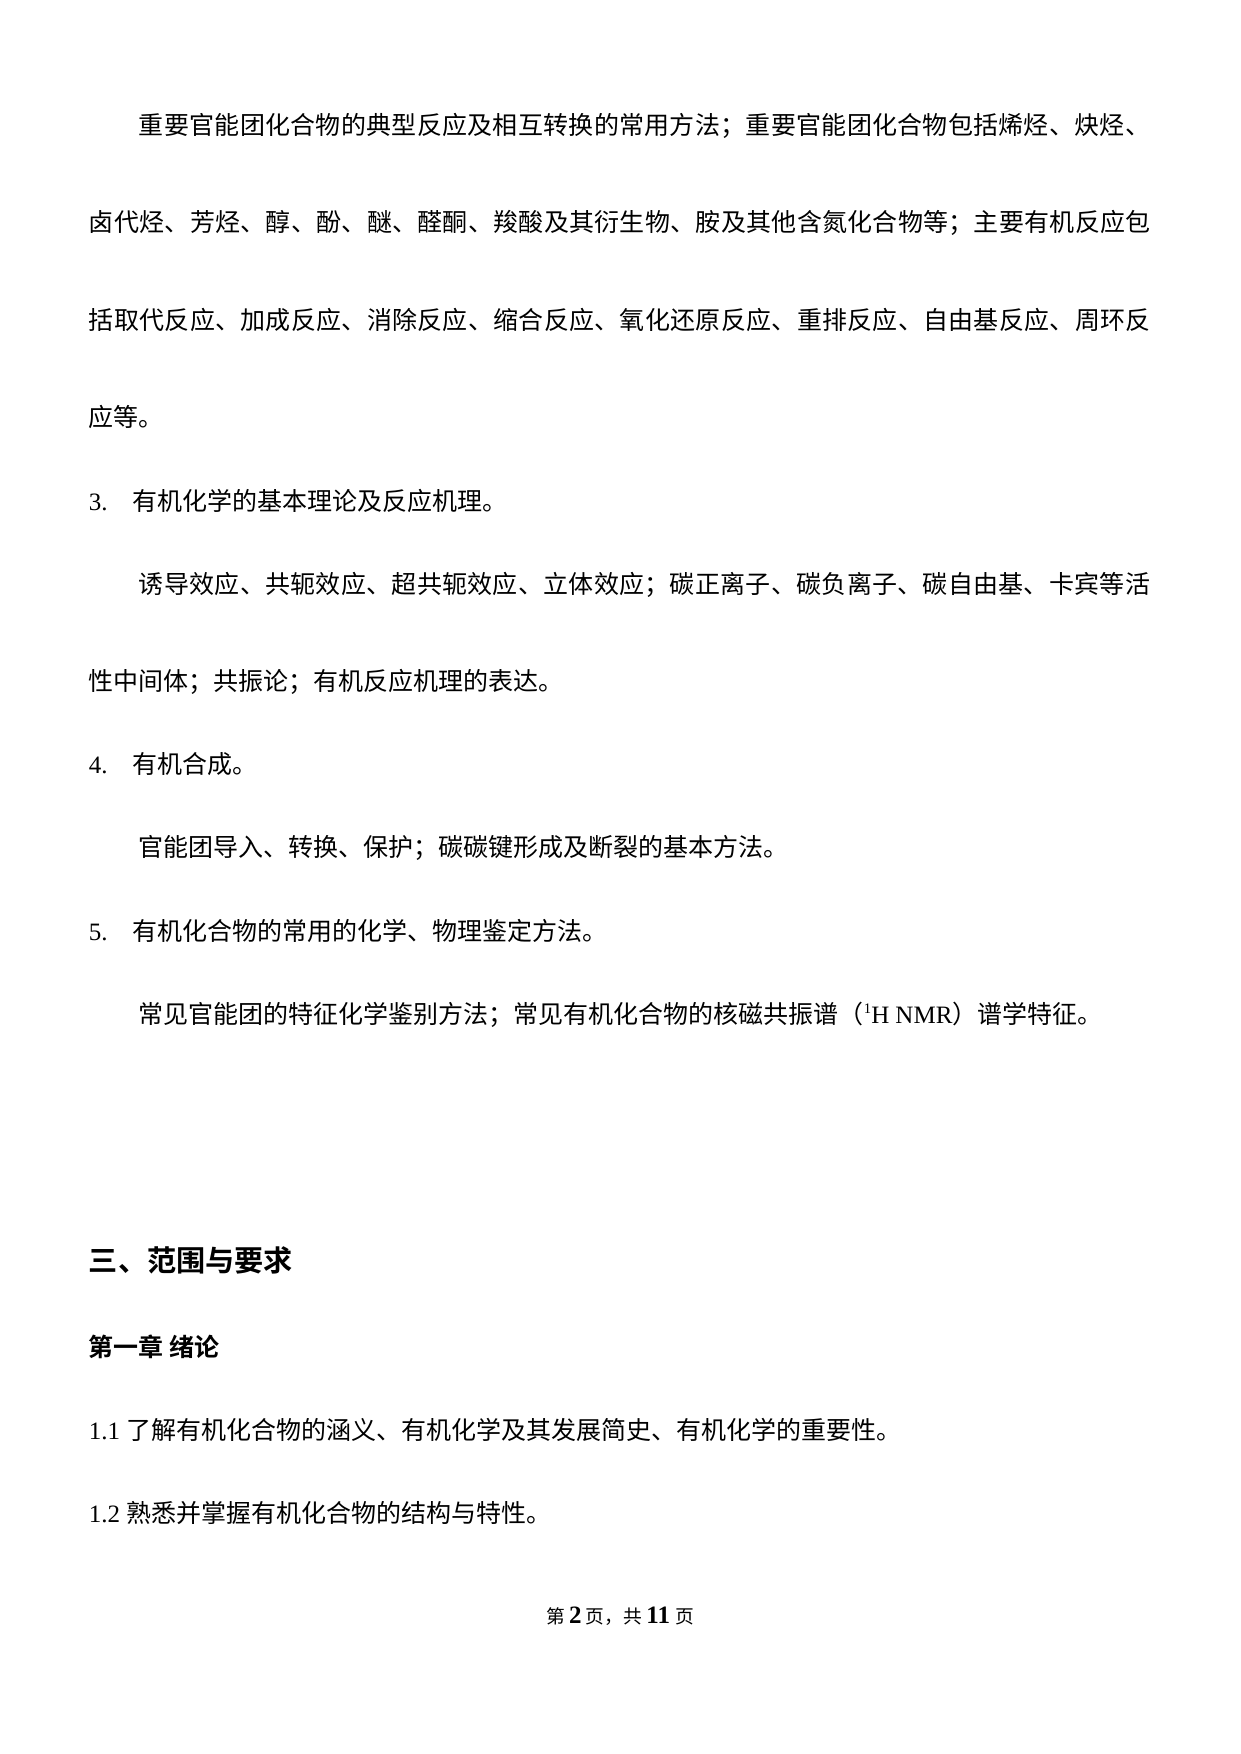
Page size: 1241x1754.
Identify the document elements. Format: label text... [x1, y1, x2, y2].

text 三、范围与要求 [89, 1226, 1152, 1291]
text 1.2 熟悉并掌握有机化合物的结构与特性。 [89, 1479, 1152, 1544]
text 官能团导入、转换、保护；碳碳键形成及断裂的基本方法。 [89, 813, 1152, 878]
text 第一章 绪论 [89, 1313, 1152, 1378]
text 重要官能团化合物的典型反应及相互转换的常用方法；重要官能团化合物包括烯烃、炔烃、卤代烃、芳烃、醇、酚、醚、醛酮、羧酸及其衍生物、胺及其他含氮化合物等；主要有机反应包括取代反应、加成反应、消除反应、缩合反应、氧化还原反应、重排反应、自由基反应、周环反应等。 [89, 91, 1152, 448]
text 诱导效应、共轭效应、超共轭效应、立体效应；碳正离子、碳负离子、碳自由基、卡宾等活性中间体；共振论；有机反应机理的表达。 [89, 550, 1152, 712]
text 1.1 了解有机化合物的涵义、有机化学及其发展简史、有机化学的重要性。 [89, 1396, 1152, 1461]
list 有机化合物的常用的化学、物理鉴定方法。 [89, 897, 1152, 962]
list 有机化学的基本理论及反应机理。 [89, 467, 1152, 532]
text 常见官能团的特征化学鉴别方法；常见有机化合物的核磁共振谱（1H NMR）谱学特征。 [89, 980, 1152, 1045]
list 有机合成。 [89, 730, 1152, 795]
